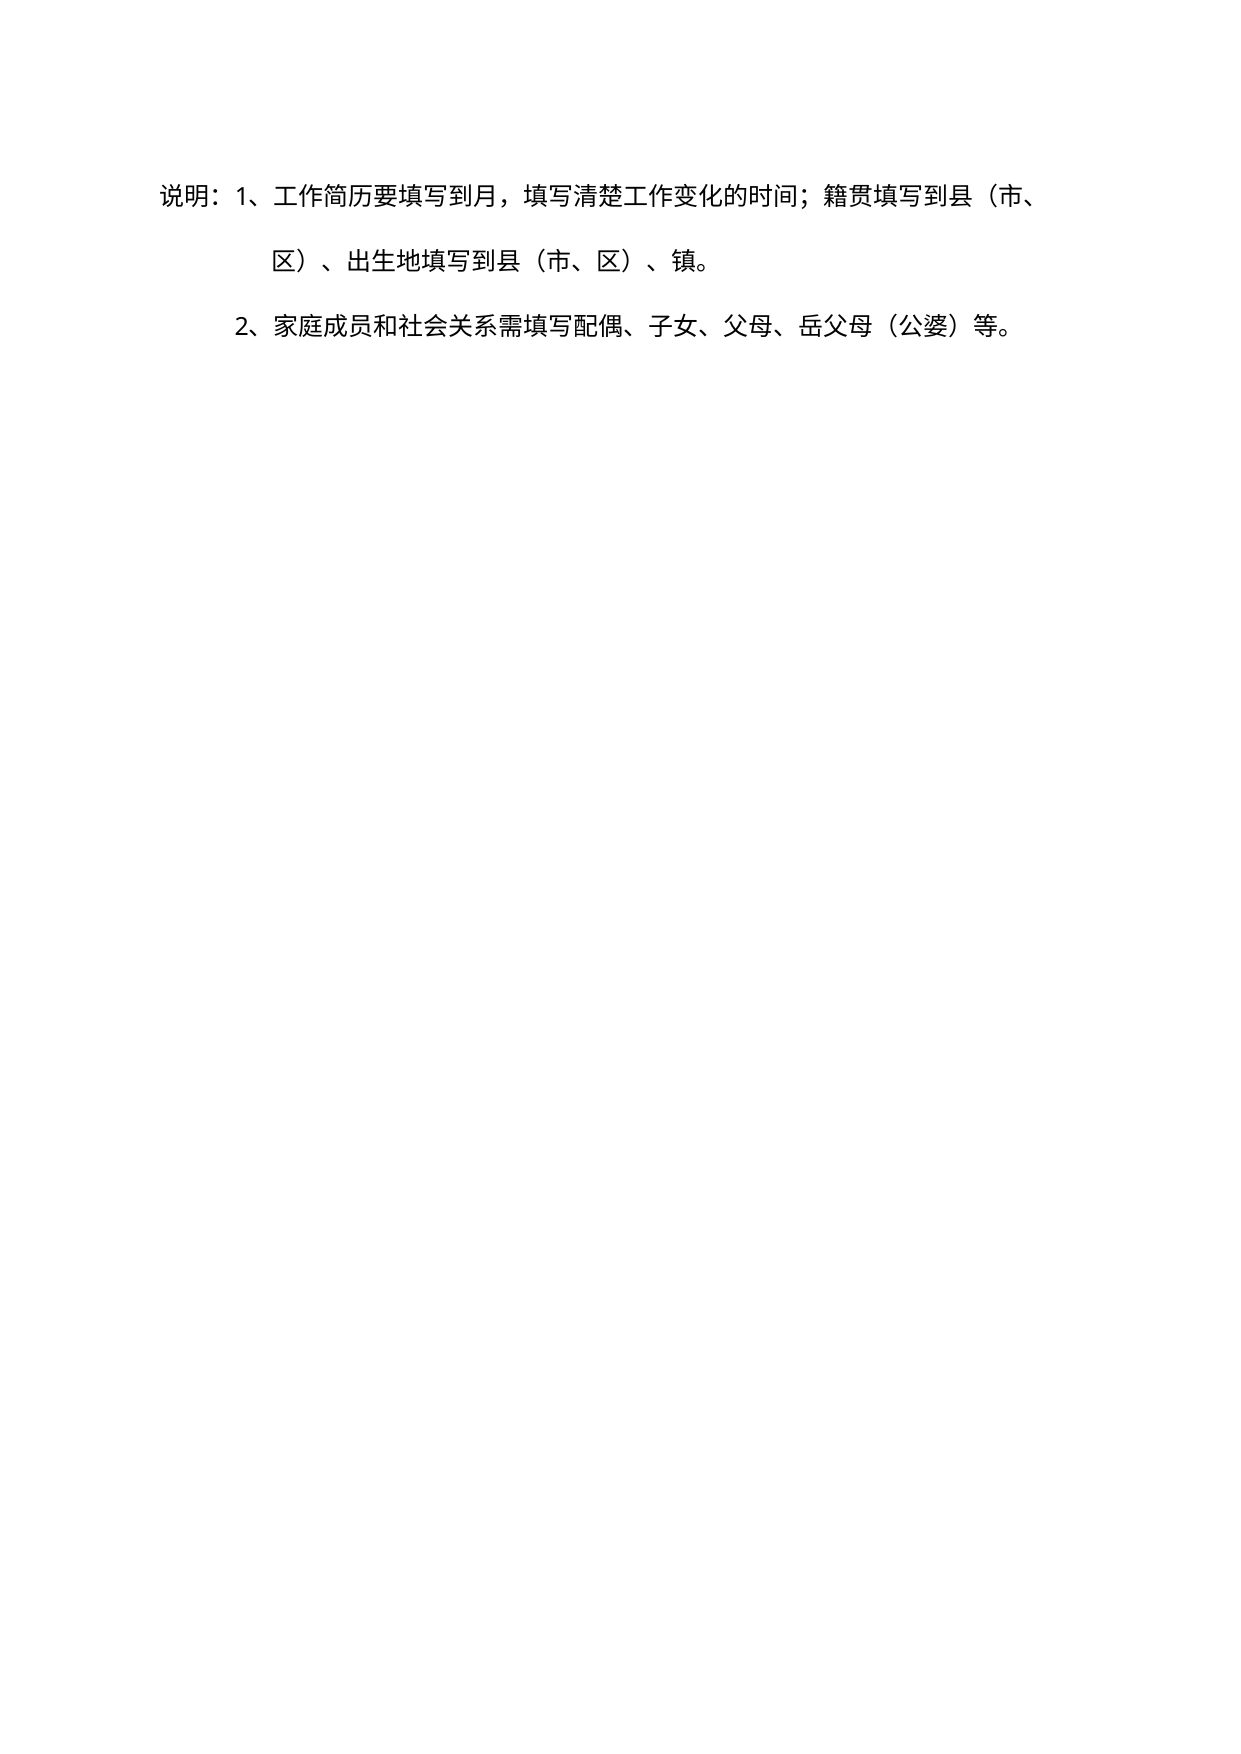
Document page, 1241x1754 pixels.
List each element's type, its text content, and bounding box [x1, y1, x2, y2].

text 说明：1、工作简历要填写到月，填写清楚工作变化的时间；籍贯填写到县（市、 [159, 162, 1081, 227]
text 2、家庭成员和社会关系需填写配偶、子女、父母、岳父母（公婆）等。 [234, 292, 1081, 357]
text 区）、出生地填写到县（市、区）、镇。 [272, 227, 1081, 292]
